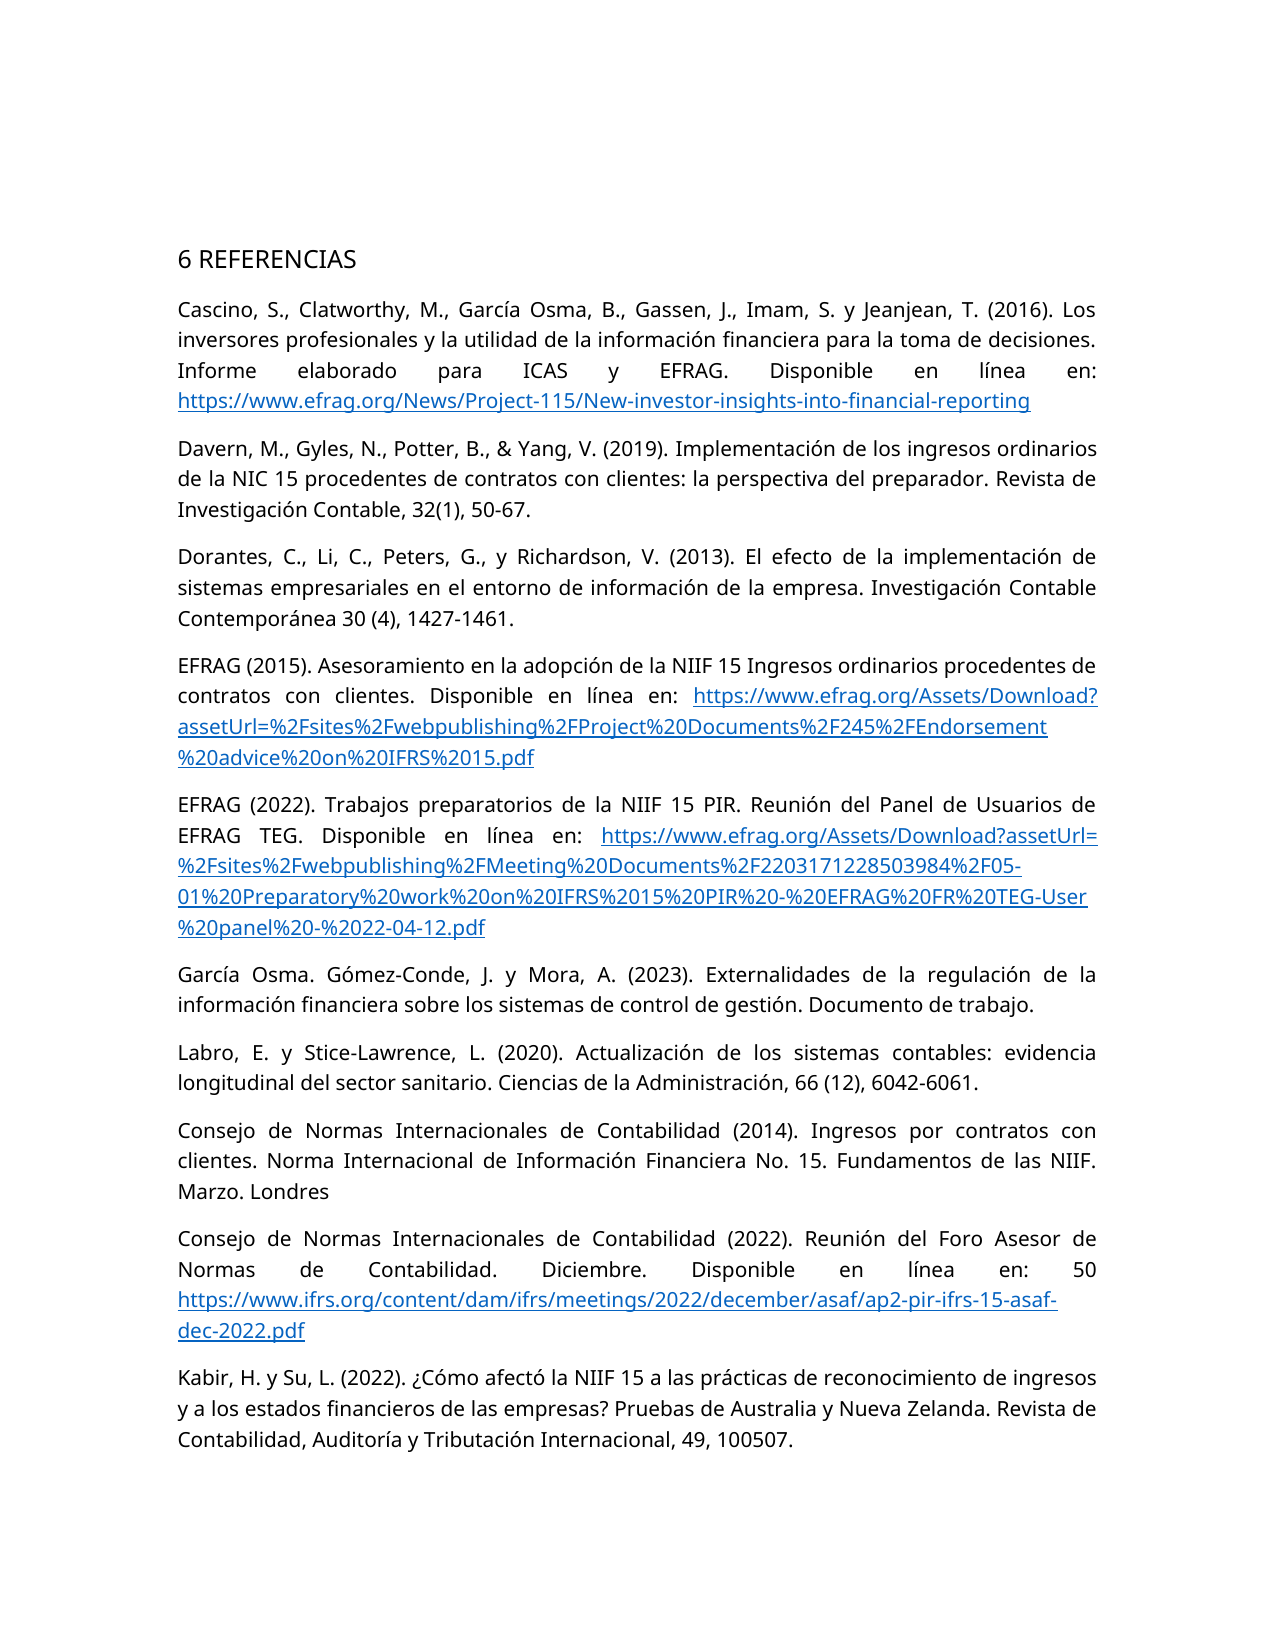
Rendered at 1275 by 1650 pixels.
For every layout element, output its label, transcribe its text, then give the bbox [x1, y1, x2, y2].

text Consejo de Normas Internacionales de Contabilidad (2022). Reunión del Foro Asesor de Normas de Contabilidad. Diciembre. Disponible en línea en: 50 https://www.ifrs.org/content/dam/ifrs/meetings/2022/december/asaf/ap2-pir-ifrs-15-asaf-dec-2022.pdf [177, 1224, 1098, 1345]
text García Osma. Gómez-Conde, J. y Mora, A. (2023). Externalidades de la regulación de la información financiera sobre los sistemas de control de gestión. Documento de trabajo. [177, 960, 1098, 1019]
text Labro, E. y Stice-Lawrence, L. (2020). Actualización de los sistemas contables: evidencia longitudinal del sector sanitario. Ciencias de la Administración, 66 (12), 6042-6061. [177, 1038, 1098, 1097]
text Cascino, S., Clatworthy, M., García Osma, B., Gassen, J., Imam, S. y Jeanjean, T. (2016). Los inversores profesionales y la utilidad de la información financiera para la toma de decisiones. Informe elaborado para ICAS y EFRAG. Disponible en línea en: https://www.efrag.org/News/Project-115/New-investor-insights-into-financial-reporting [177, 295, 1098, 415]
text EFRAG (2015). Asesoramiento en la adopción de la NIIF 15 Ingresos ordinarios procedentes de contratos con clientes. Disponible en línea en: https://www.efrag.org/Assets/Download?assetUrl=%2Fsites%2Fwebpublishing%2FProject%20Documents%2F245%2FEndorsement%20advice%20on%20IFRS%2015.pdf [177, 651, 1098, 771]
text Davern, M., Gyles, N., Potter, B., & Yang, V. (2019). Implementación de los ingresos ordinarios de la NIC 15 procedentes de contratos con clientes: la perspectiva del preparador. Revista de Investigación Contable, 32(1), 50-67. [177, 434, 1098, 524]
text Dorantes, C., Li, C., Peters, G., y Richardson, V. (2013). El efecto de la implementación de sistemas empresariales en el entorno de información de la empresa. Investigación Contable Contemporánea 30 (4), 1427-1461. [177, 542, 1098, 632]
text Kabir, H. y Su, L. (2022). ¿Cómo afectó la NIIF 15 a las prácticas de reconocimiento de ingresos y a los estados financieros de las empresas? Pruebas de Australia y Nueva Zelanda. Revista de Contabilidad, Auditoría y Tributación Internacional, 49, 100507. [177, 1363, 1098, 1453]
text 6 REFERENCIAS [177, 241, 1098, 275]
text Consejo de Normas Internacionales de Contabilidad (2014). Ingresos por contratos con clientes. Norma Internacional de Información Financiera No. 15. Fundamentos de las NIIF. Marzo. Londres [177, 1116, 1098, 1206]
text EFRAG (2022). Trabajos preparatorios de la NIIF 15 PIR. Reunión del Panel de Usuarios de EFRAG TEG. Disponible en línea en: https://www.efrag.org/Assets/Download?assetUrl=%2Fsites%2Fwebpublishing%2FMeeting%20Documents%2F2203171228503984%2F05-01%20Preparatory%20work%20on%20IFRS%2015%20PIR%20-%20EFRAG%20FR%20TEG-User%20panel%20-%2022-04-12.pdf [177, 790, 1098, 941]
